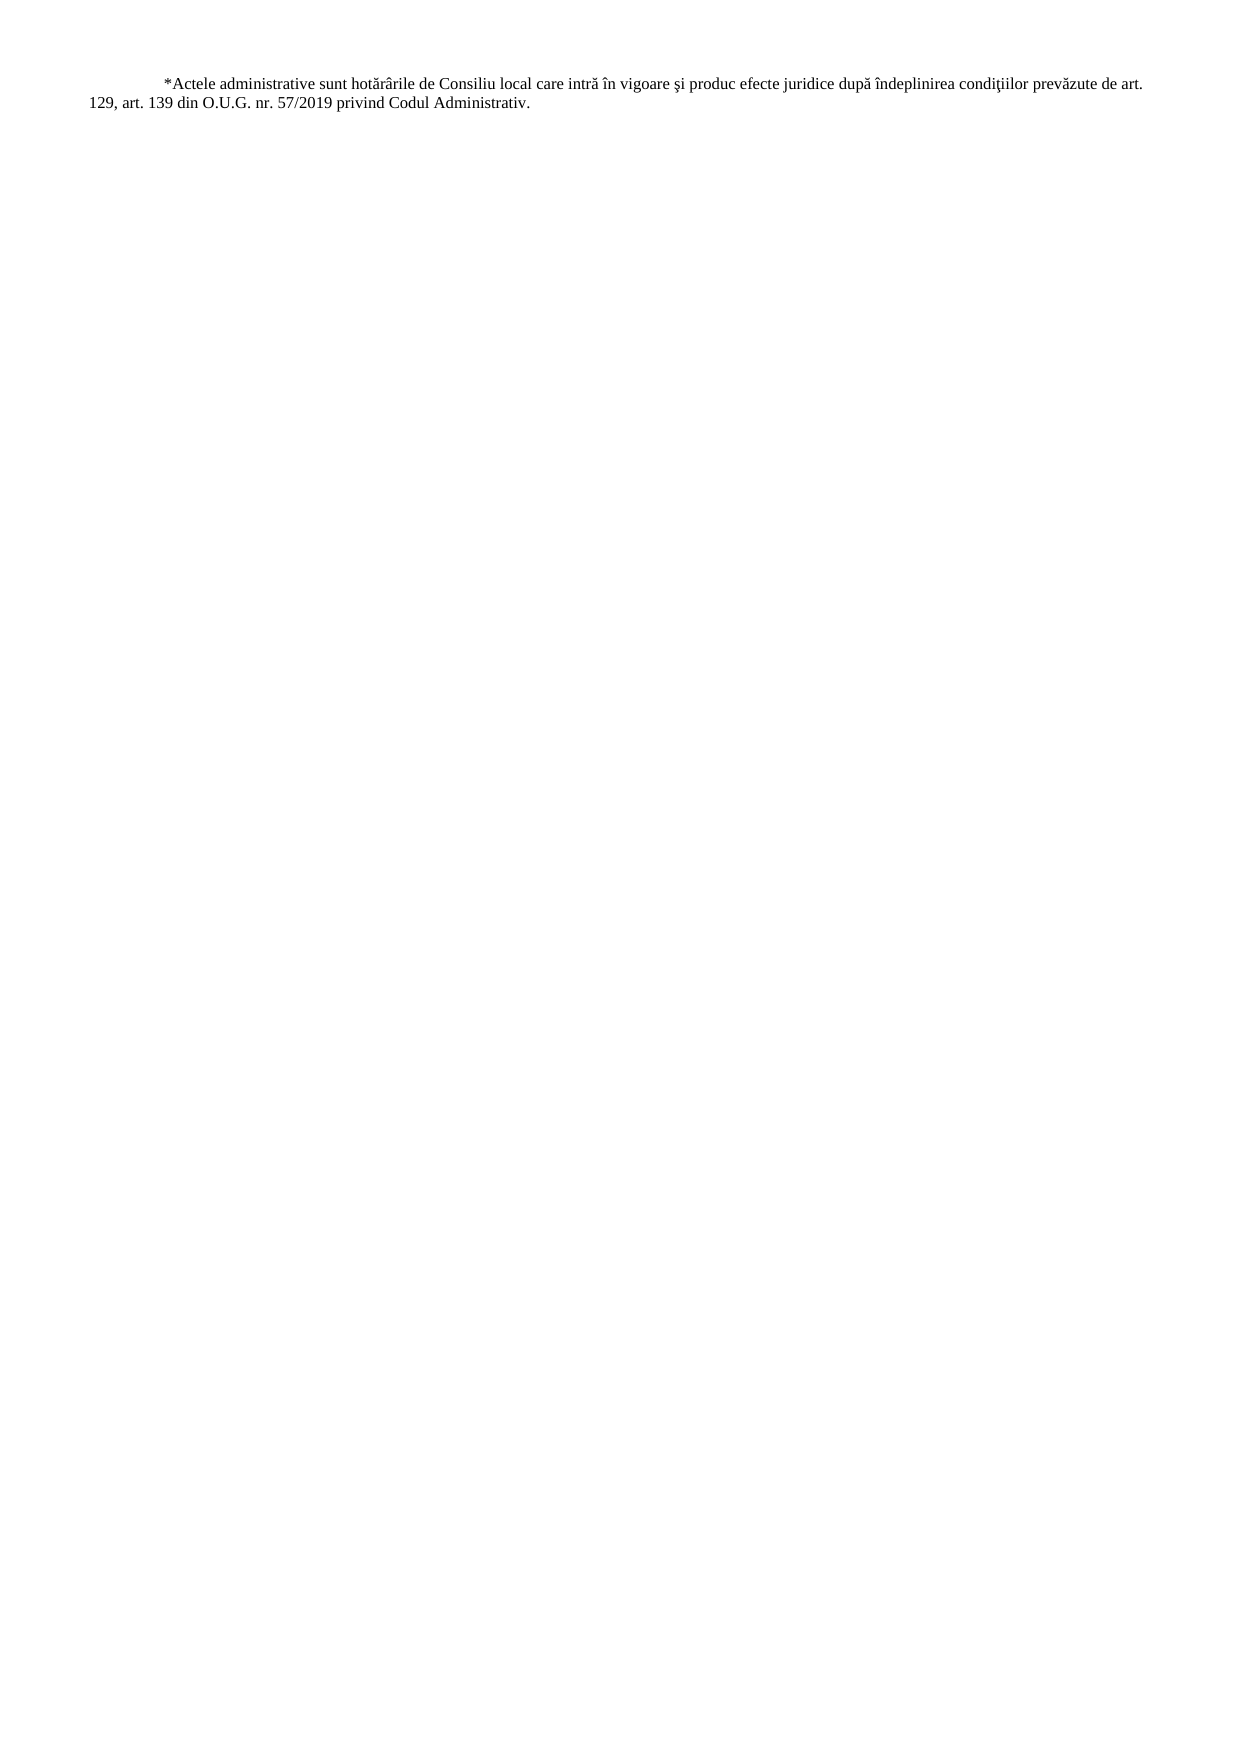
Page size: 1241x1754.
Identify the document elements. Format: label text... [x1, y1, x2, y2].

text *Actele administrative sunt hotărârile de Consiliu local care intră în vigoare şi produc efecte juridice după îndeplinirea condiţiilor prevăzute de art. 129, art. 139 din O.U.G. nr. 57/2019 privind Codul Administrativ. [89, 74, 1152, 112]
